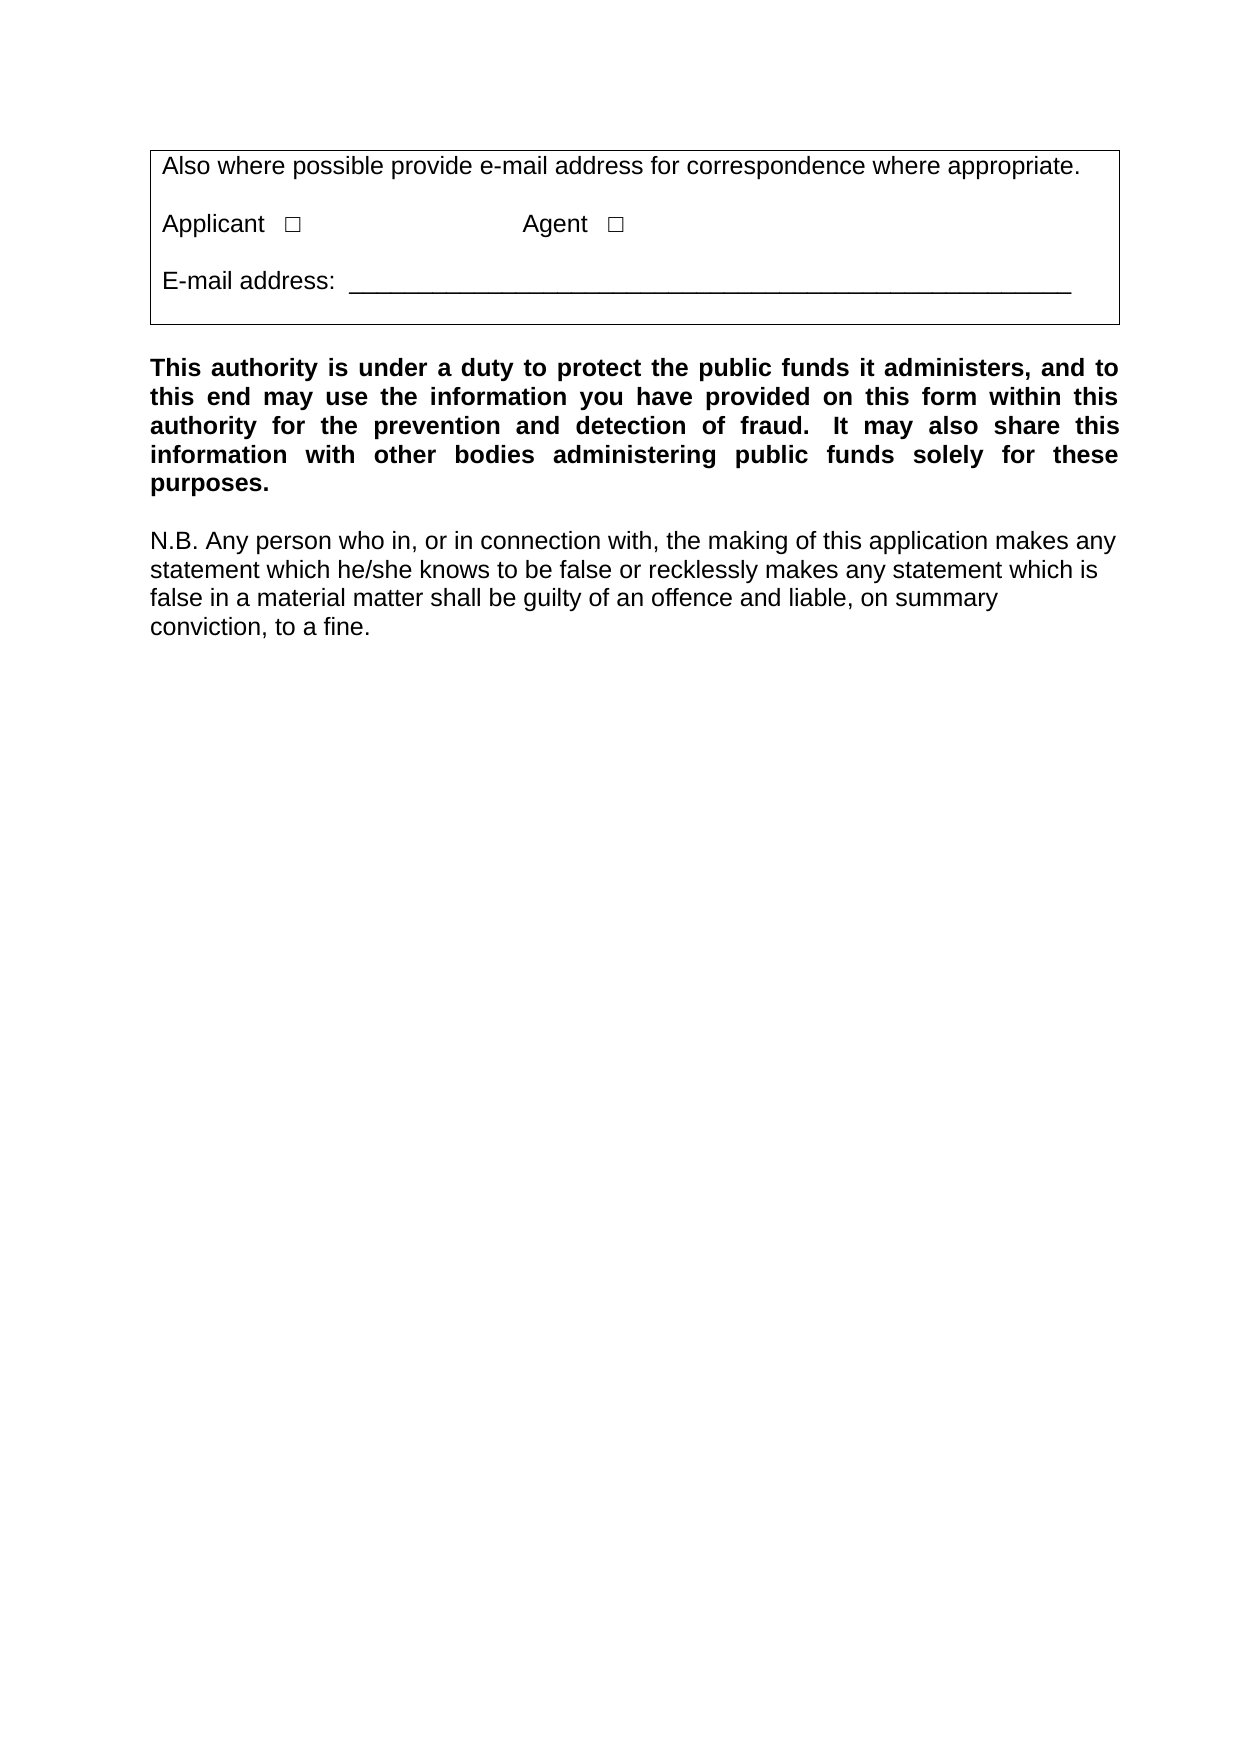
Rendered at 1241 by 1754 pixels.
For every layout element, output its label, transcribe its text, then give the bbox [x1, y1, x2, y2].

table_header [151, 151, 1119, 323]
text This authority is under a duty to protect the public funds it administers, and to this end may use the information you have provided on this form within this authority for the prevention and detection of fraud. It may also share this information with other bodies administering public funds solely for these purposes. [150, 353, 1120, 497]
text N.B. Any person who in, or in connection with, the making of this application makes any statement which he/she knows to be false or recklessly makes any statement which is false in a material matter shall be guilty of an offence and liable, on summary conviction, to a fine. [150, 526, 1120, 641]
